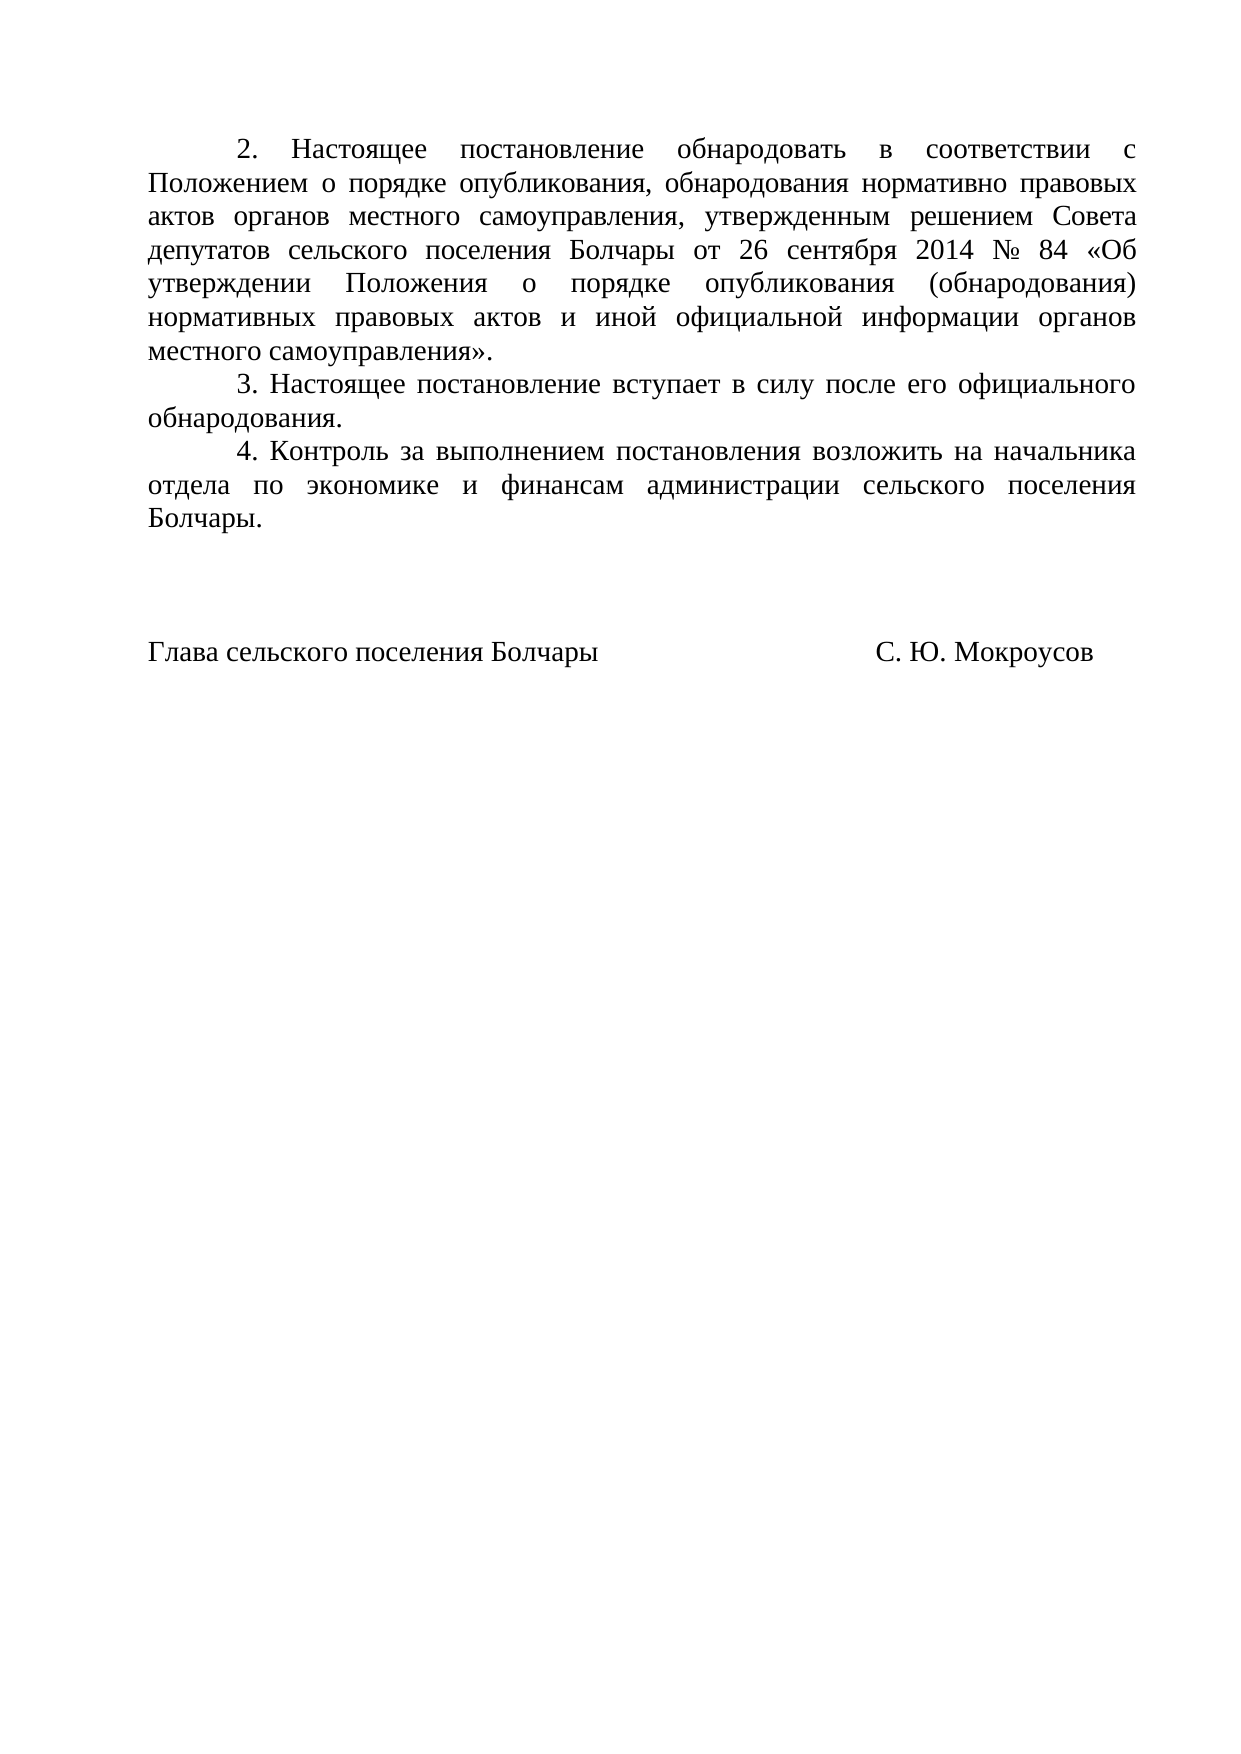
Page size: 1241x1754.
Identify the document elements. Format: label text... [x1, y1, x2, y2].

text 3. Настоящее постановление вступает в силу после его официального обнародования. [148, 366, 1137, 433]
text Глава сельского поселения Болчары С. Ю. Мокроусов [148, 634, 1137, 668]
subtitle 2. Настоящее постановление обнародовать в соответствии с Положением о порядке опубликования, обнародования нормативно правовых актов органов местного самоуправления, утвержденным решением Совета депутатов сельского поселения Болчары от 26 сентября 2014 № 84 «Об утверждении Положения о порядке опубликования (обнародования) нормативных правовых актов и иной официальной информации органов местного самоуправления». [148, 131, 1137, 366]
text 4. Контроль за выполнением постановления возложить на начальника отдела по экономике и финансам администрации сельского поселения Болчары. [148, 433, 1137, 534]
